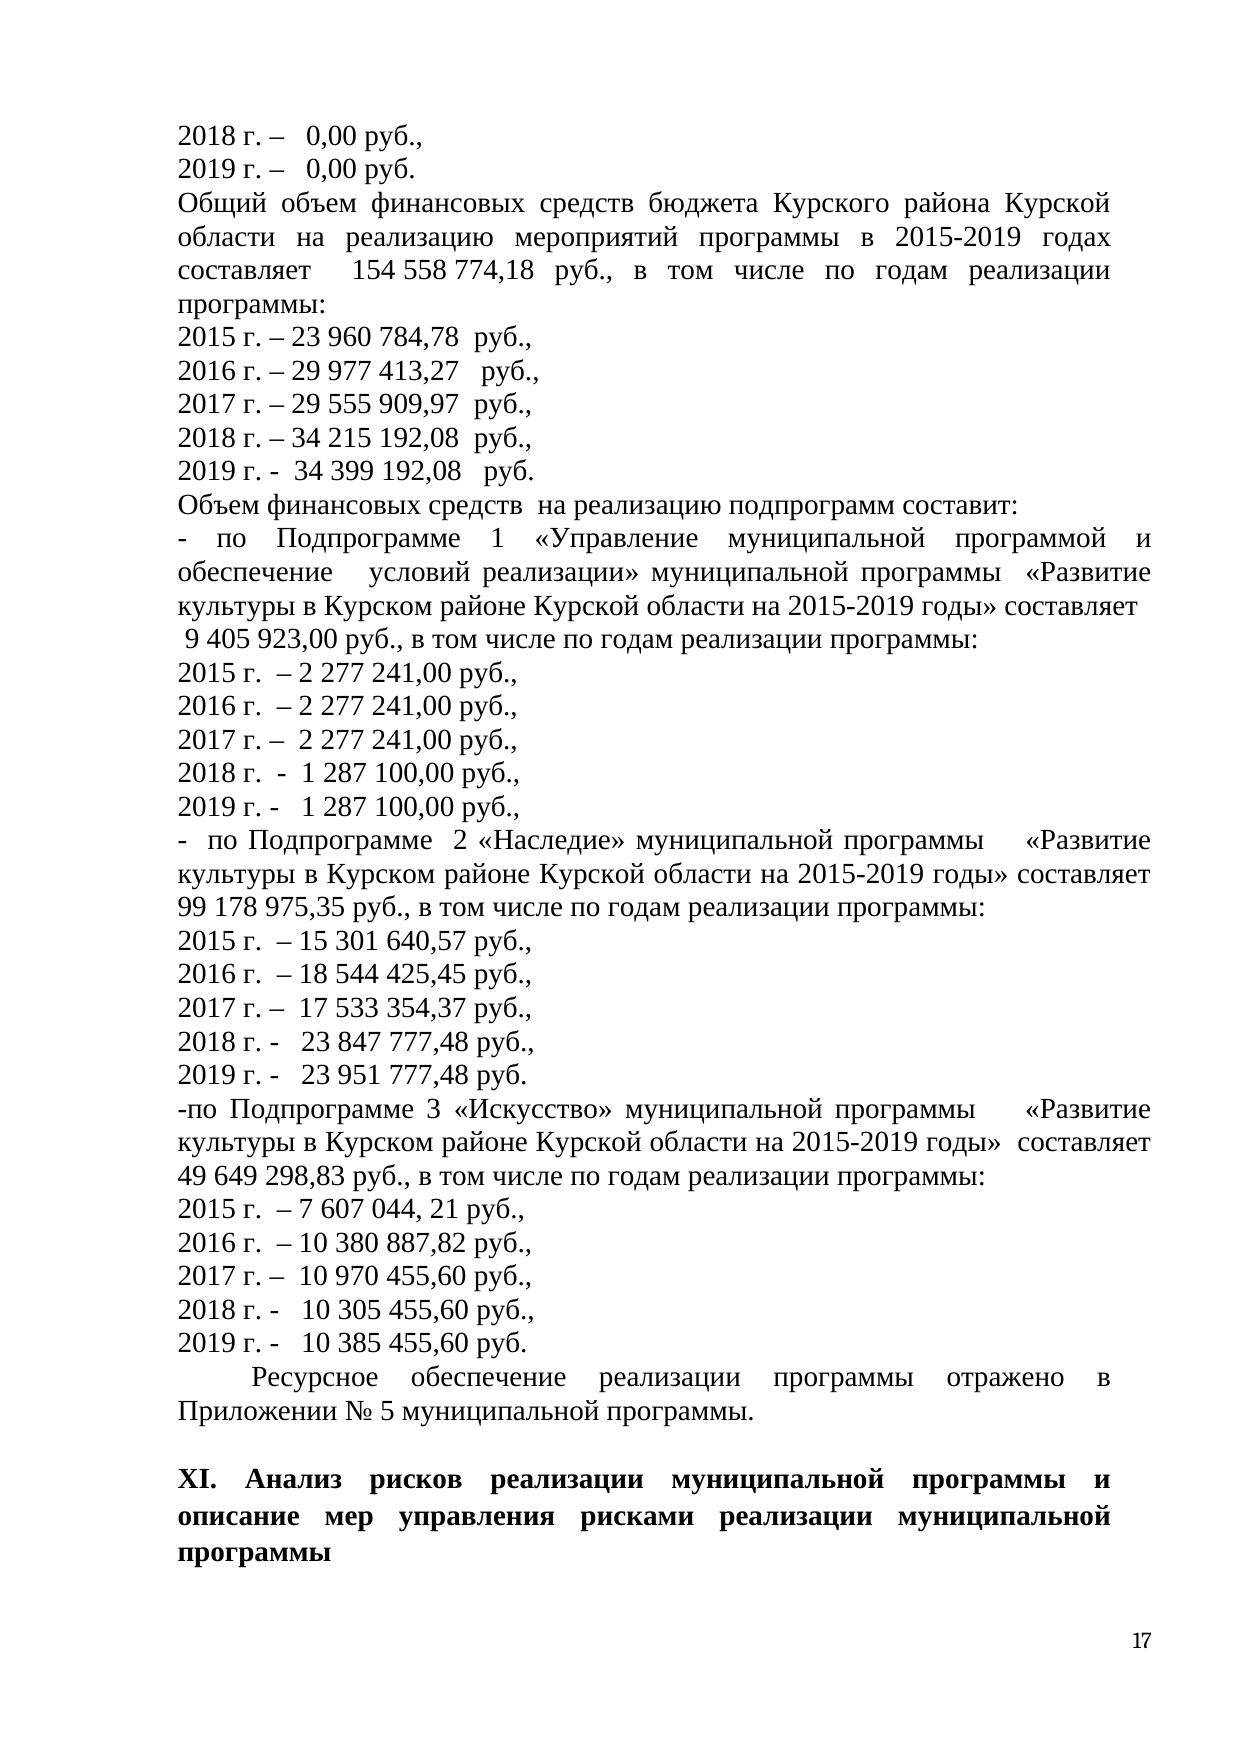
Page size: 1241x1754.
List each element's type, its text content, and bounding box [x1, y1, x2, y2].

text 2019 г. - 1 287 100,00 руб., [177, 789, 1111, 822]
text -по Подпрограмме 3 «Искусство» муниципальной программы «Развитие культуры в Курском районе Курской области на 2015-2019 годы» составляет 49 649 298,83 руб., в том числе по годам реализации программы: [177, 1091, 1152, 1191]
text 2019 г. - 23 951 777,48 руб. [177, 1057, 1111, 1091]
text - по Подпрограмме 2 «Наследие» муниципальной программы «Развитие культуры в Курском районе Курской области на 2015-2019 годы» составляет 99 178 975,35 руб., в том числе по годам реализации программы: [177, 822, 1152, 923]
text 2016 г. – 29 977 413,27 руб., [177, 353, 1111, 386]
text 2016 г. – 10 380 887,82 руб., [177, 1225, 1111, 1258]
text 2018 г. - 10 305 455,60 руб., [177, 1292, 1111, 1326]
text 2015 г. – 7 607 044, 21 руб., [177, 1191, 1111, 1225]
text Ресурсное обеспечение реализации программы отражено в Приложении № 5 муниципальной программы. [177, 1359, 1111, 1426]
text 2015 г. – 2 277 241,00 руб., [177, 655, 1111, 688]
text 2019 г. - 34 399 192,08 руб. [177, 453, 1111, 487]
text 2016 г. – 18 544 425,45 руб., [177, 957, 1111, 990]
text Общий объем финансовых средств бюджета Курского района Курской области на реализацию мероприятий программы в 2015-2019 годах составляет 154 558 774,18 руб., в том числе по годам реализации программы: [177, 185, 1111, 319]
text Объем финансовых средств на реализацию подпрограмм составит: [177, 487, 1111, 521]
text 2015 г. – 23 960 784,78 руб., [177, 319, 1111, 353]
text - по Подпрограмме 1 «Управление муниципальной программой и обеспечение условий реализации» муниципальной программы «Развитие культуры в Курском районе Курской области на 2015-2019 годы» составляет [177, 521, 1152, 621]
text 2018 г. – 34 215 192,08 руб., [177, 420, 1111, 453]
text 2017 г. – 29 555 909,97 руб., [177, 386, 1111, 420]
text 2016 г. – 2 277 241,00 руб., [177, 688, 1111, 722]
text 2018 г. – 0,00 руб., [177, 118, 1111, 152]
text 2017 г. – 2 277 241,00 руб., [177, 722, 1111, 755]
text XI. Анализ рисков реализации муниципальной программы и описание мер управления рисками реализации муниципальной программы [177, 1460, 1112, 1569]
text 2019 г. – 0,00 руб. [177, 152, 1111, 185]
text 2017 г. – 10 970 455,60 руб., [177, 1258, 1111, 1292]
text 2017 г. – 17 533 354,37 руб., [177, 990, 1111, 1024]
text 2015 г. – 15 301 640,57 руб., [177, 923, 1111, 957]
text 2019 г. - 10 385 455,60 руб. [177, 1326, 1111, 1359]
text 2018 г. - 23 847 777,48 руб., [177, 1024, 1111, 1057]
text 2018 г. - 1 287 100,00 руб., [177, 755, 1111, 789]
text 9 405 923,00 руб., в том числе по годам реализации программы: [177, 621, 1152, 655]
